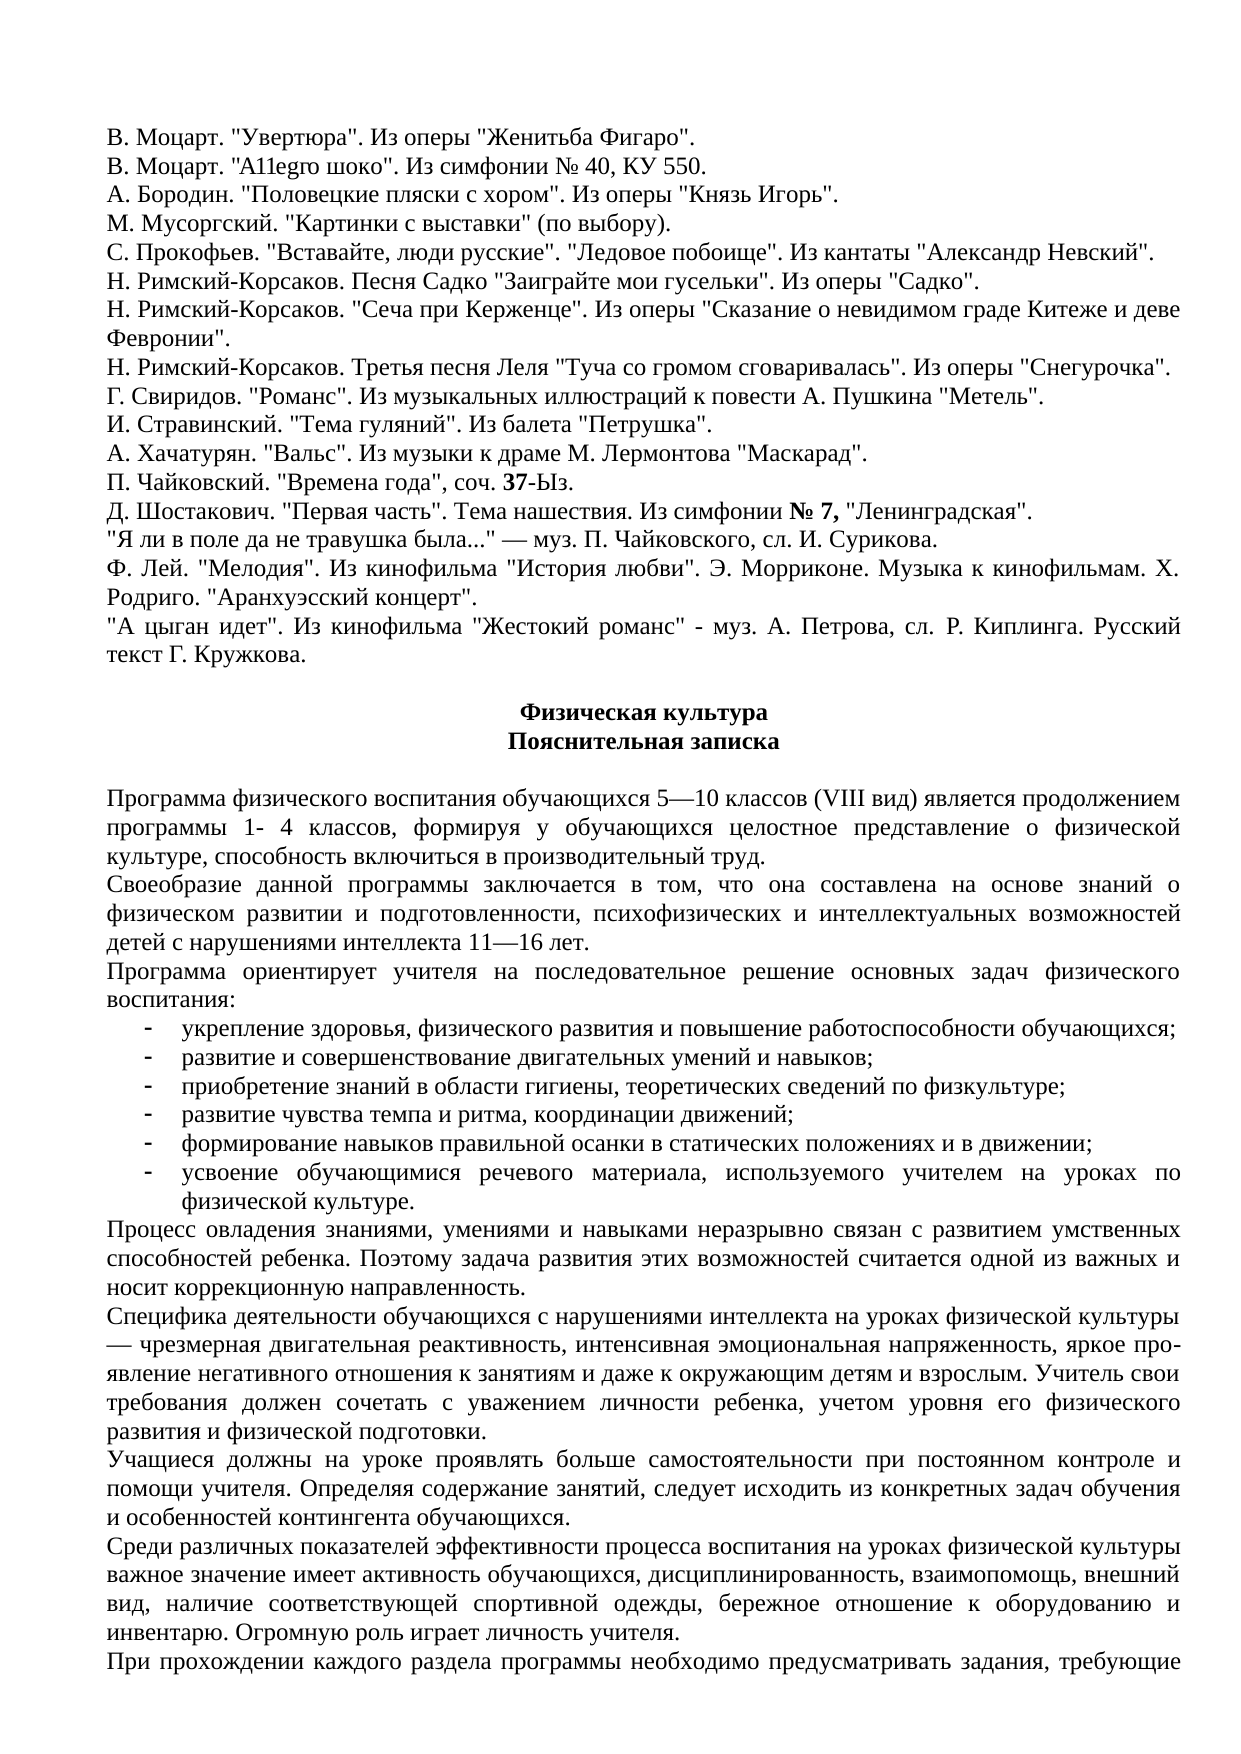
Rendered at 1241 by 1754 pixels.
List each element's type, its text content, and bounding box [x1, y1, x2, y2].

text Ф. Лей. "Мелодия". Из кинофильма "История любви". Э. Морриконе. Музыка к кинофильмам. X. Родриго. "Аранхуэсский концерт". [106, 553, 1181, 611]
text Среди различных показателей эффективности процесса воспитания на уроках физической культуры важное значение имеет активность обучающихся, дисциплинированность, взаимопомощь, внешний вид, наличие соответствующей спортивной одежды, бережное отношение к оборудованию и инвентарю. Огромную роль играет личность учителя. [106, 1531, 1181, 1646]
text Учащиеся должны на уроке проявлять больше самостоятельности при постоянном контроле и помощи учителя. Определяя содержание занятий, следует исходить из конкретных задач обучения и особенностей контингента обучающихся. [106, 1444, 1181, 1531]
list развитие и совершенствование двигательных умений и навыков; [144, 1042, 1181, 1071]
text "А цыган идет". Из кинофильма "Жестокий романс" - муз. А. Петрова, сл. Р. Киплинга. Русский текст Г. Кружкова. [106, 611, 1181, 668]
text "Я ли в поле да не травушка была..." — муз. П. Чайковского, сл. И. Сурикова. [106, 524, 1181, 553]
text А. Бородин. "Половецкие пляски с хором". Из оперы "Князь Игорь". [106, 179, 1181, 208]
text И. Стравинский. "Тема гуляний". Из балета "Петрушка". [106, 409, 1181, 438]
list формирование навыков правильной осанки в статических положениях и в движении; [144, 1128, 1181, 1157]
list развитие чувства темпа и ритма, координации движений; [144, 1099, 1181, 1128]
text С. Прокофьев. "Вставайте, люди русские". "Ледовое побоище". Из кантаты "Александр Невский". [106, 237, 1181, 266]
list усвоение обучающимися речевого материала, используемого учителем на уроках по физической культуре. [144, 1157, 1181, 1214]
text Г. Свиридов. "Романс". Из музыкальных иллюстраций к повести А. Пушкина "Метель". [106, 381, 1181, 409]
text Д. Шостакович. "Первая часть". Тема нашествия. Из симфонии № 7, "Ленинградская". [106, 496, 1181, 524]
text Специфика деятельности обучающихся с нарушениями интеллекта на уроках физической культуры — чрезмерная двигательная реактивность, интенсивная эмоциональная напряженность, яркое проявление негативного отношения к занятиям и даже к окружающим детям и взрослым. Учитель свои требования должен сочетать с уважением личности ребенка, учетом уровня его физического развития и физической подготовки. [106, 1301, 1181, 1444]
text Программа ориентирует учителя на последовательное решение основных задач физического воспитания: [106, 956, 1181, 1013]
text А. Хачатурян. "Вальс". Из музыки к драме М. Лермонтова "Маскарад". [106, 438, 1181, 467]
text Своеобразие данной программы заключается в том, что она составлена на основе знаний о физическом развитии и подготовленности, психофизических и интеллектуальных возможностей детей с нарушениями интеллекта 11—16 лет. [106, 869, 1181, 956]
text П. Чайковский. "Времена года", соч. 37-Ыз. [106, 467, 1181, 496]
text Программа физического воспитания обучающихся 5—10 классов (VIII вид) является продолжением программы 1- 4 классов, формируя у обучающихся целостное представление о физической культуре, способность включиться в производительный труд. [106, 783, 1181, 869]
text Пояснительная записка [106, 726, 1181, 754]
list приобретение знаний в области гигиены, теоретических сведений по физкультуре; [144, 1071, 1181, 1099]
text В. Моцарт. "Увертюра". Из оперы "Женитьба Фигаро". [106, 122, 1181, 151]
text М. Мусоргский. "Картинки с выставки" (по выбору). [106, 208, 1181, 237]
text Процесс овладения знаниями, умениями и навыками неразрывно связан с развитием умственных способностей ребенка. Поэтому задача развития этих возможностей считается одной из важных и носит коррекционную направленность. [106, 1214, 1181, 1301]
text Н. Римский-Корсаков. Песня Садко "Заиграйте мои гусельки". Из оперы "Садко". [106, 266, 1181, 294]
text Н. Римский-Корсаков. Третья песня Леля "Туча со громом сговаривалась". Из оперы "Снегурочка". [106, 352, 1181, 381]
text Физическая культура [106, 697, 1181, 726]
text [106, 1646, 1181, 1674]
list укрепление здоровья, физического развития и повышение работоспособности обучающихся; [144, 1013, 1181, 1042]
text В. Моцарт. "А11еgго шоко". Из симфонии № 40, КУ 550. [106, 151, 1181, 179]
text Н. Римский-Корсаков. "Сеча при Керженце". Из оперы "Сказание о невидимом граде Китеже и деве Февронии". [106, 294, 1181, 352]
